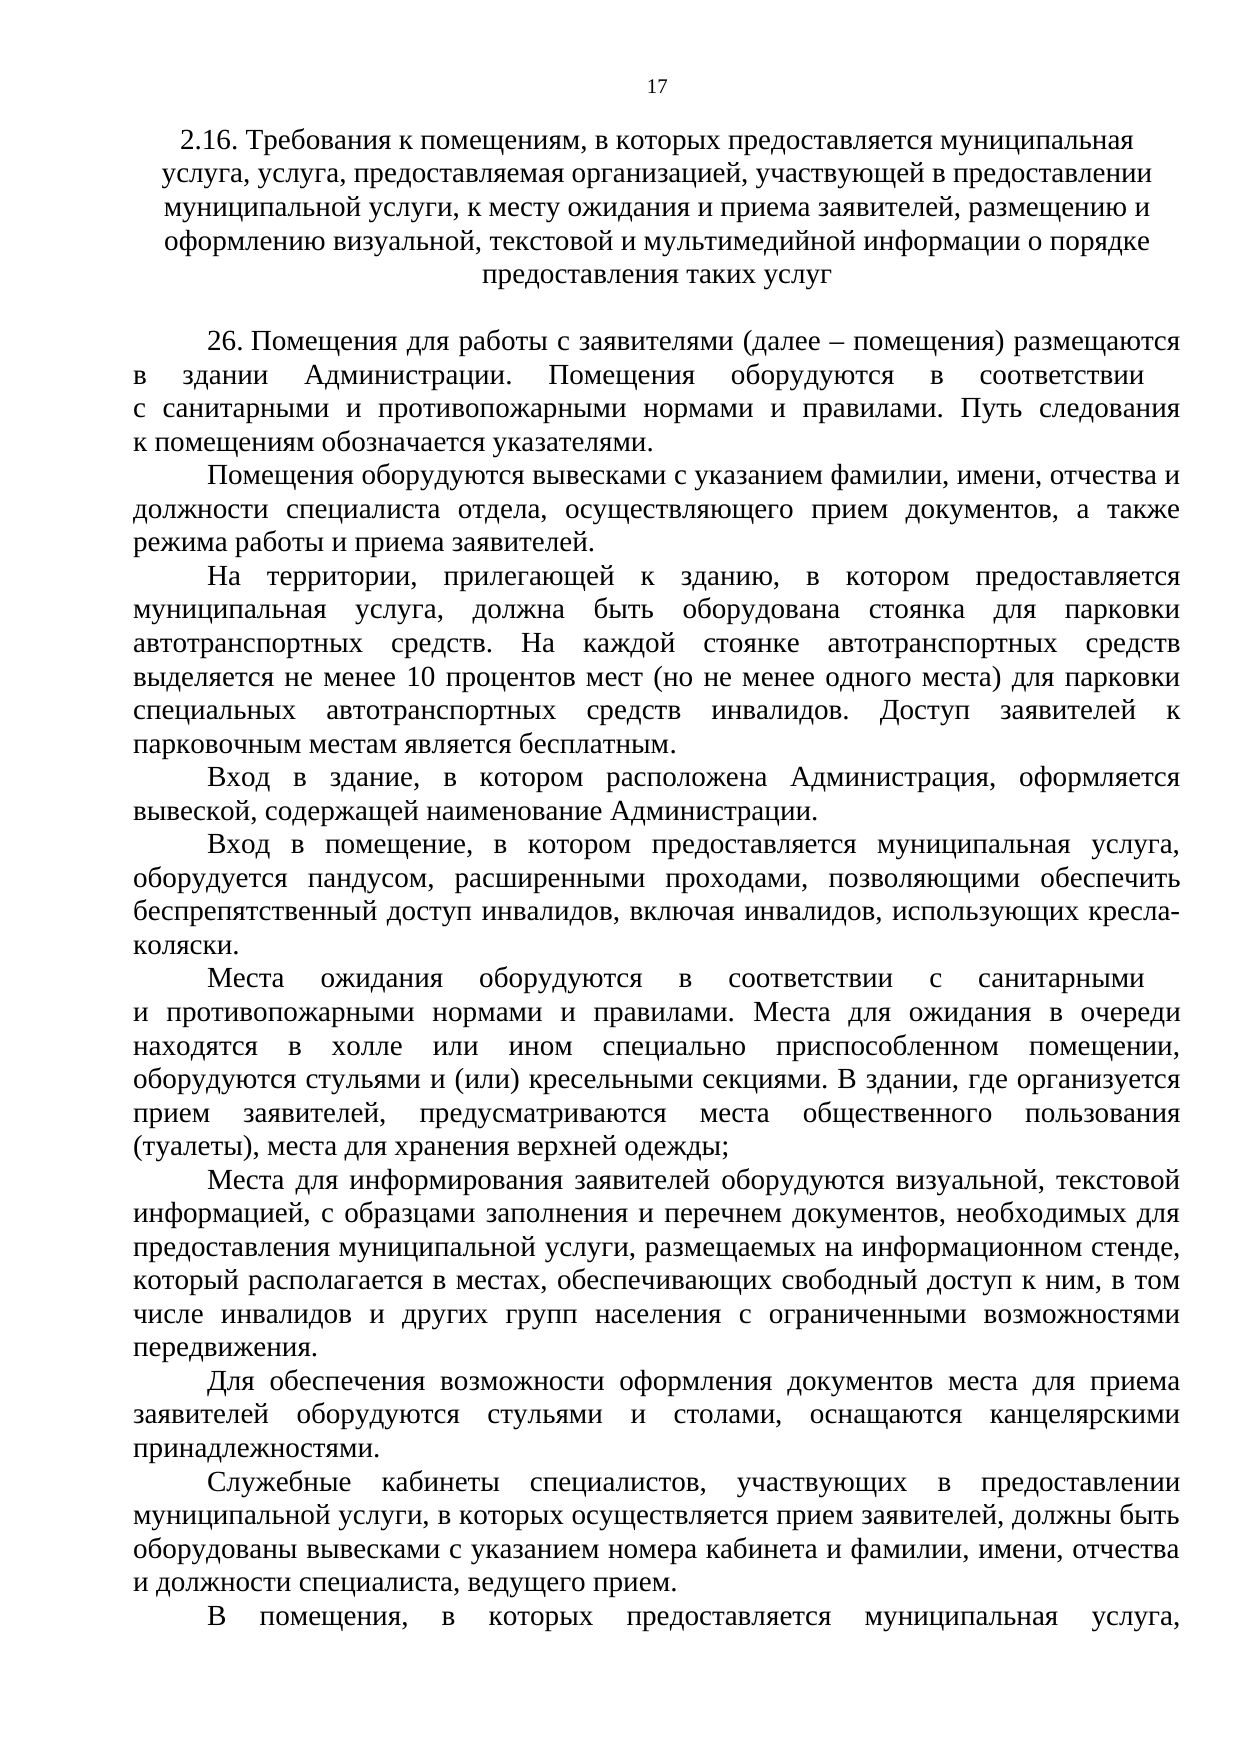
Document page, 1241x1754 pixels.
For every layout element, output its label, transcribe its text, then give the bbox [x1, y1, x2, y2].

text 2.16. Требования к помещениям, в которых предоставляется муниципальная услуга, услуга, предоставляемая организацией, участвующей в предоставлении муниципальной услуги, к месту ожидания и приема заявителей, размещению и оформлению визуальной, текстовой и мультимедийной информации о порядке предоставления таких услуг [133, 122, 1181, 290]
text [133, 1598, 1181, 1631]
text Для обеспечения возможности оформления документов места для приема заявителей оборудуются стульями и столами, оснащаются канцелярскими принадлежностями. [133, 1363, 1181, 1464]
text Вход в помещение, в котором предоставляется муниципальная услуга, оборудуется пандусом, расширенными проходами, позволяющими обеспечить беспрепятственный доступ инвалидов, включая инвалидов, использующих кресла-коляски. [133, 826, 1181, 961]
text Места для информирования заявителей оборудуются визуальной, текстовой информацией, с образцами заполнения и перечнем документов, необходимых для предоставления муниципальной услуги, размещаемых на информационном стенде, который располагается в местах, обеспечивающих свободный доступ к ним, в том числе инвалидов и других групп населения с ограниченными возможностями передвижения. [133, 1162, 1181, 1363]
text Помещения оборудуются вывесками с указанием фамилии, имени, отчества и должности специалиста отдела, осуществляющего прием документов, а также режима работы и приема заявителей. [133, 457, 1181, 558]
text Места ожидания оборудуются в соответствии с санитарными и противопожарными нормами и правилами. Места для ожидания в очереди находятся в холле или ином специально приспособленном помещении, оборудуются стульями и (или) кресельными секциями. В здании, где организуется прием заявителей, предусматриваются места общественного пользования (туалеты), места для хранения верхней одежды; [133, 961, 1181, 1162]
text 26. Помещения для работы с заявителями (далее – помещения) размещаются в здании Администрации. Помещения оборудуются в соответствии с санитарными и противопожарными нормами и правилами. Путь следования к помещениям обозначается указателями. [133, 323, 1181, 457]
text На территории, прилегающей к зданию, в котором предоставляется муниципальная услуга, должна быть оборудована стоянка для парковки автотранспортных средств. На каждой стоянке автотранспортных средств выделяется не менее 10 процентов мест (но не менее одного места) для парковки специальных автотранспортных средств инвалидов. Доступ заявителей к парковочным местам является бесплатным. [133, 558, 1181, 759]
text Служебные кабинеты специалистов, участвующих в предоставлении муниципальной услуги, в которых осуществляется прием заявителей, должны быть оборудованы вывесками с указанием номера кабинета и фамилии, имени, отчества и должности специалиста, ведущего прием. [133, 1464, 1181, 1598]
text Вход в здание, в котором расположена Администрация, оформляется вывеской, содержащей наименование Администрации. [133, 759, 1181, 826]
